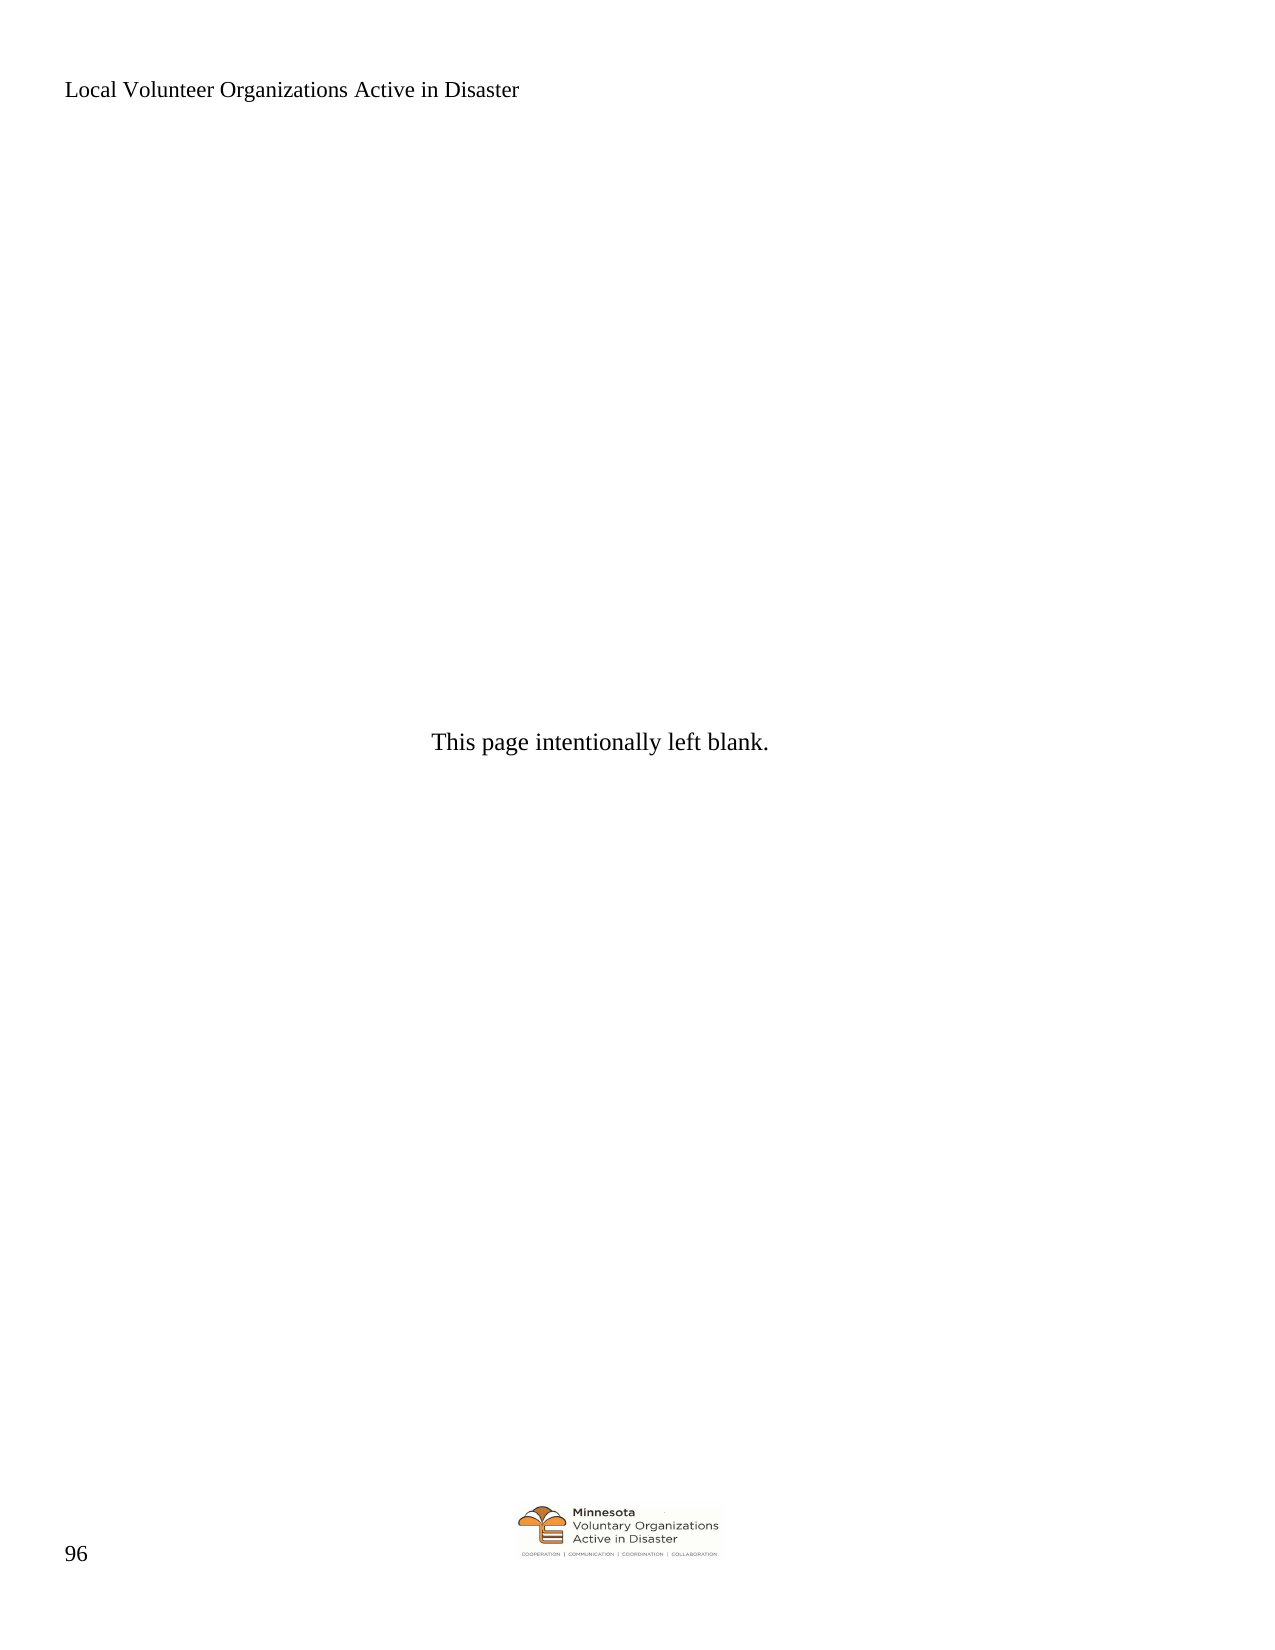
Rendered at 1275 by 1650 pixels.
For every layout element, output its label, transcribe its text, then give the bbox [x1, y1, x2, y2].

text This page intentionally left blank. [431, 727, 1267, 756]
picture [514, 1503, 725, 1561]
